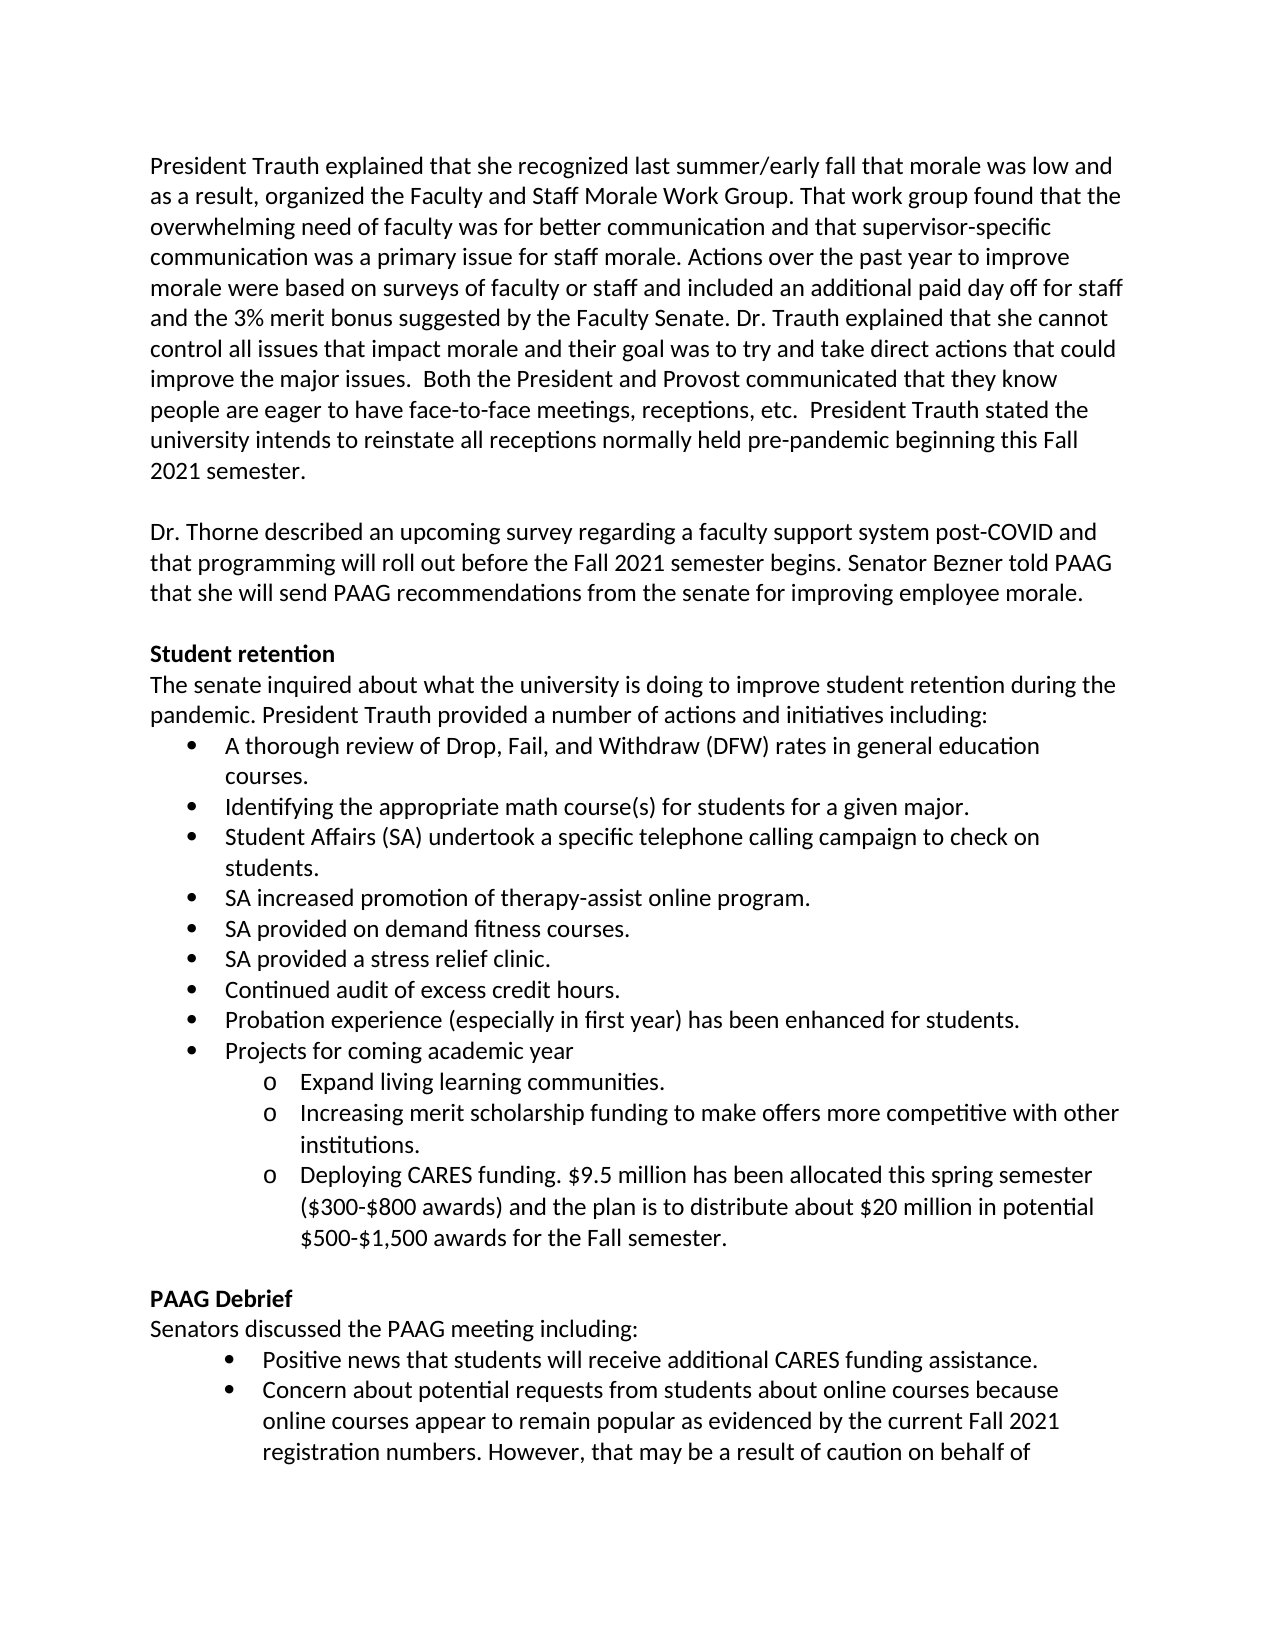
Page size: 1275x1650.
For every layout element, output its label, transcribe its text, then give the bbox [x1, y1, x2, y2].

list Positive news that students will receive additional CARES funding assistance. [225, 1344, 1125, 1374]
text The senate inquired about what the university is doing to improve student retention during the pandemic. President Trauth provided a number of actions and initiatives including: [150, 669, 1125, 730]
text Student retention [150, 638, 1125, 669]
list Continued audit of excess credit hours. [187, 974, 1125, 1004]
list Increasing merit scholarship funding to make offers more competitive with other institutions. [262, 1097, 1125, 1160]
list Expand living learning communities. [262, 1066, 1125, 1097]
list Probation experience (especially in first year) has been enhanced for students. [187, 1004, 1125, 1035]
list Deploying CARES funding. $9.5 million has been allocated this spring semester ($300-$800 awards) and the plan is to distribute about $20 million in potential $500-$1,500 awards for the Fall semester. [262, 1160, 1125, 1252]
text PAAG Debrief [150, 1283, 1125, 1313]
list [225, 1374, 1125, 1466]
text President Trauth explained that she recognized last summer/early fall that morale was low and as a result, organized the Faculty and Staff Morale Work Group. That work group found that the overwhelming need of faculty was for better communication and that supervisor-specific communication was a primary issue for staff morale. Actions over the past year to improve morale were based on surveys of faculty or staff and included an additional paid day off for staff and the 3% merit bonus suggested by the Faculty Senate. Dr. Trauth explained that she cannot control all issues that impact morale and their goal was to try and take direct actions that could improve the major issues. Both the President and Provost communicated that they know people are eager to have face-to-face meetings, receptions, etc. President Trauth stated the university intends to reinstate all receptions normally held pre-pandemic beginning this Fall 2021 semester. [150, 150, 1125, 486]
list SA provided a stress relief clinic. [187, 943, 1125, 974]
text Dr. Thorne described an upcoming survey regarding a faculty support system post-COVID and that programming will roll out before the Fall 2021 semester begins. Senator Bezner told PAAG that she will send PAAG recommendations from the senate for improving employee morale. [150, 516, 1125, 608]
list Projects for coming academic year [187, 1035, 1125, 1066]
text Senators discussed the PAAG meeting including: [150, 1313, 1125, 1344]
list Student Affairs (SA) undertook a specific telephone calling campaign to check on students. [187, 821, 1125, 882]
list SA provided on demand fitness courses. [187, 913, 1125, 943]
list A thorough review of Drop, Fail, and Withdraw (DFW) rates in general education courses. [187, 730, 1125, 791]
list SA increased promotion of therapy-assist online program. [187, 882, 1125, 913]
list Identifying the appropriate math course(s) for students for a given major. [187, 791, 1125, 821]
